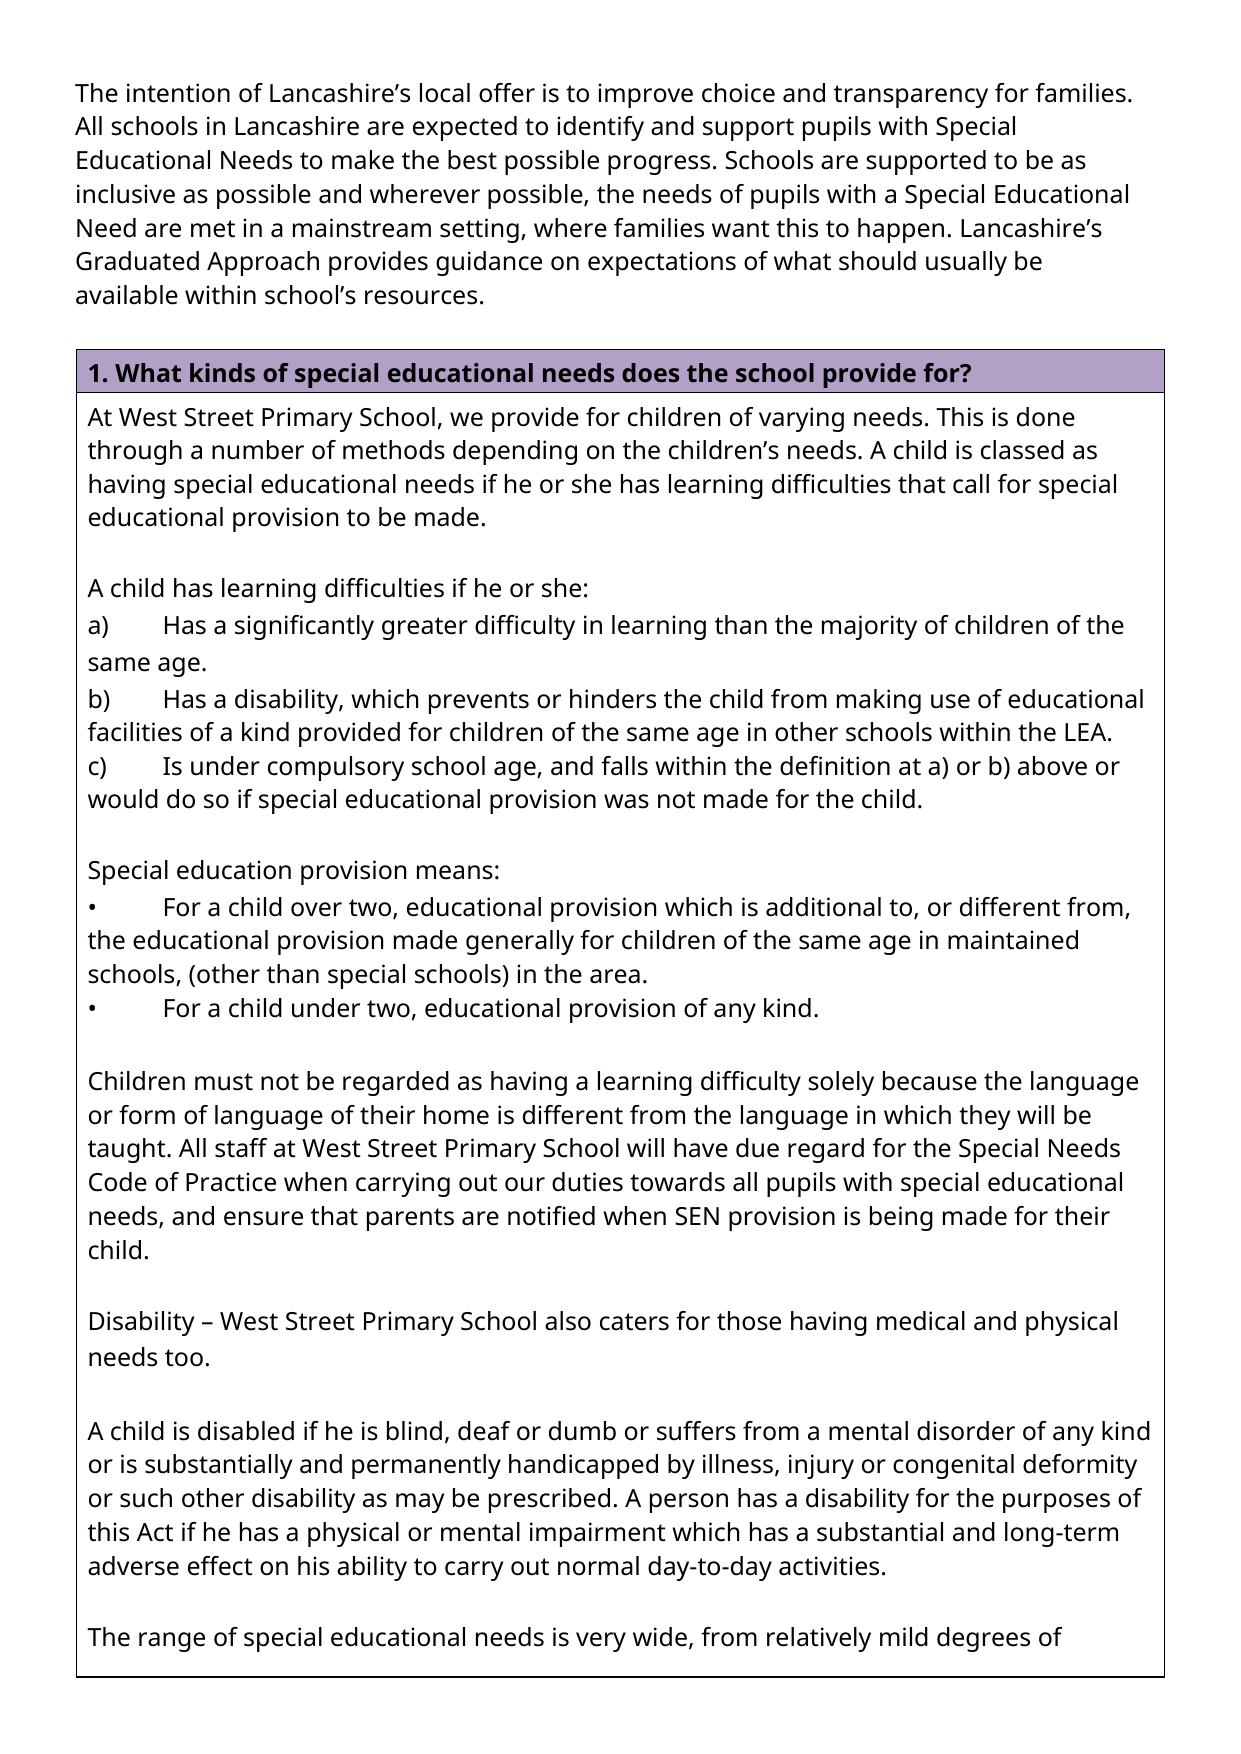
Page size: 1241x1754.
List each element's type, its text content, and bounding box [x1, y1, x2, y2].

text The intention of Lancashire’s local offer is to improve choice and transparency for families. All schools in Lancashire are expected to identify and support pupils with Special Educational Needs to make the best possible progress. Schools are supported to be as inclusive as possible and wherever possible, the needs of pupils with a Special Educational Need are met in a mainstream setting, where families want this to happen. Lancashire’s Graduated Approach provides guidance on expectations of what should usually be available within school’s resources. [75, 76, 1143, 312]
table_header 1. What kinds of special educational needs does the school provide for? [77, 350, 1164, 392]
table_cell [77, 393, 1164, 1676]
